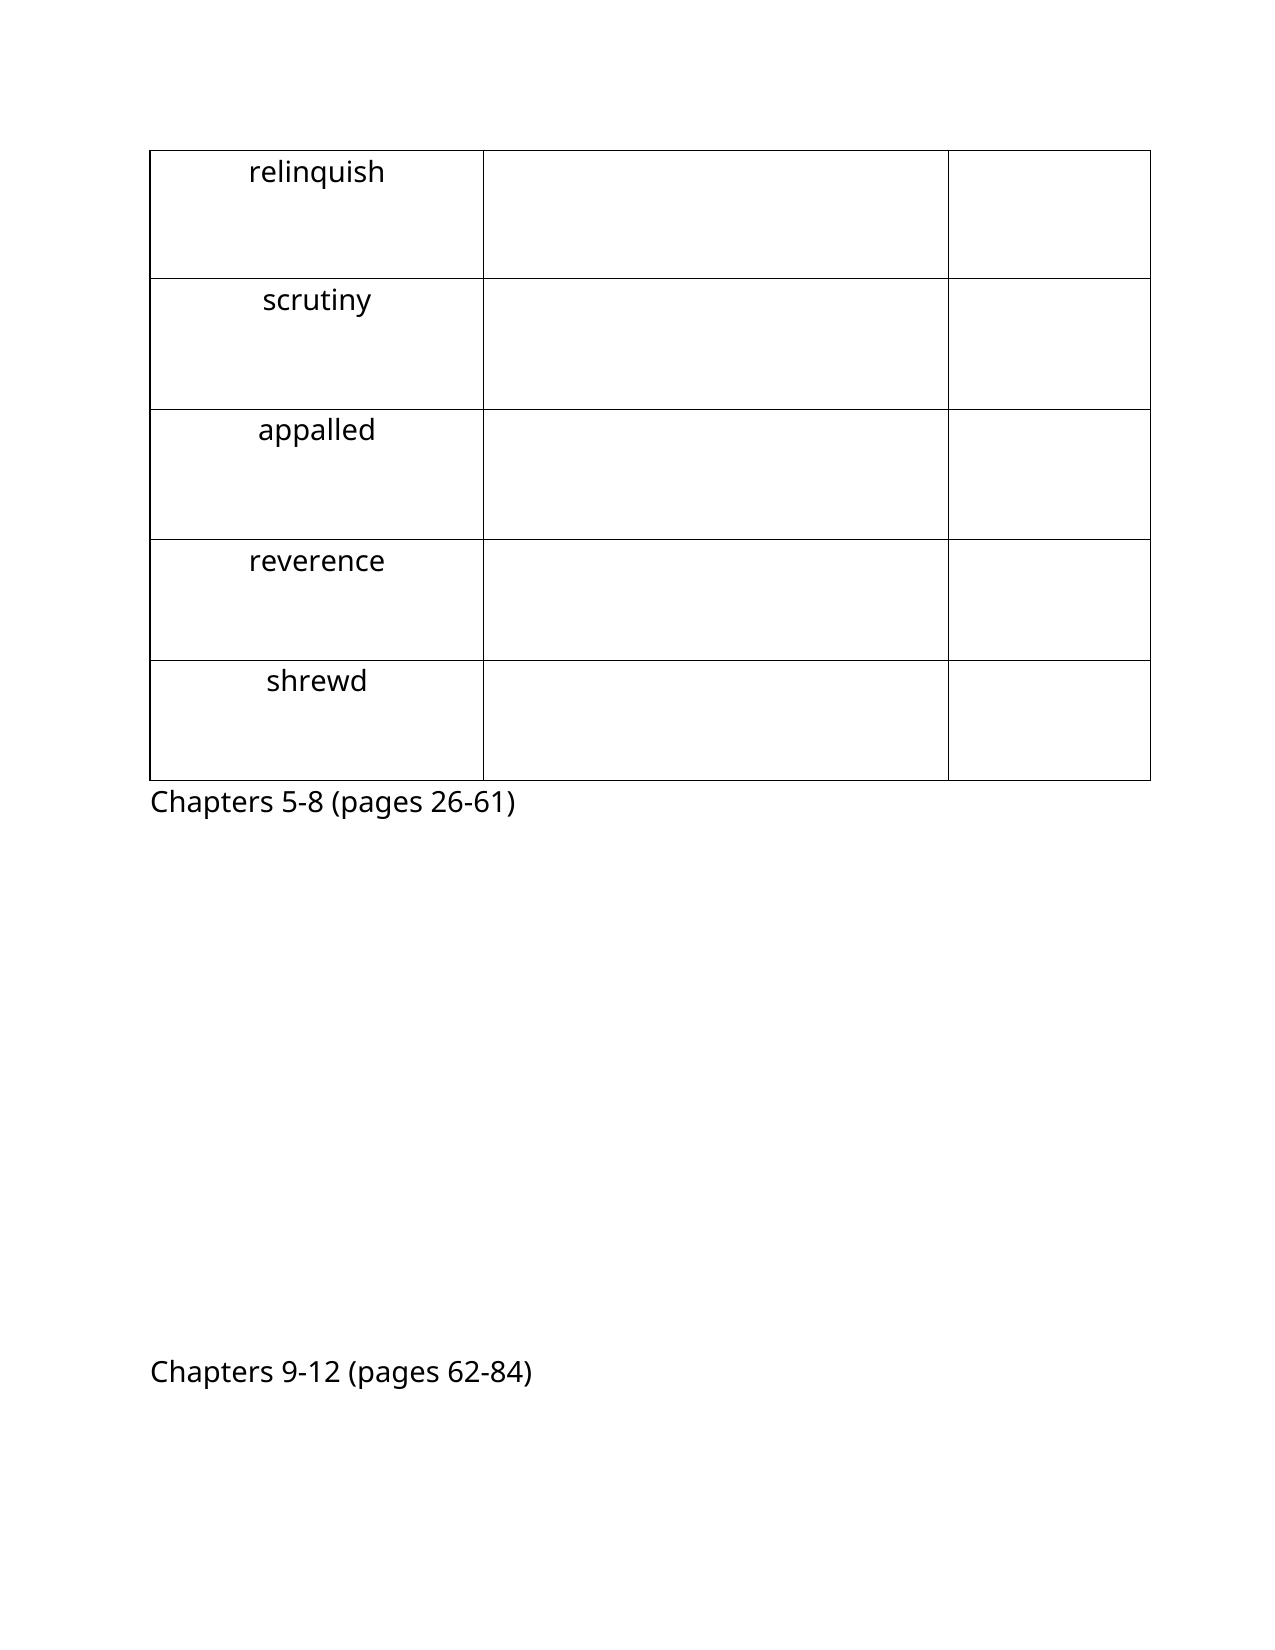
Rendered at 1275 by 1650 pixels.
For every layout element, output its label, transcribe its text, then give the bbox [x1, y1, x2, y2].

table_cell [484, 151, 948, 278]
table_cell [949, 540, 1150, 659]
table_cell [949, 279, 1150, 408]
table_cell scrutiny [151, 279, 483, 408]
table_cell [484, 410, 948, 539]
table_cell [949, 151, 1150, 278]
text Chapters 9-12 (pages 62-84) [150, 1351, 1125, 1391]
table_cell relinquish [151, 151, 483, 278]
table_cell reverence [151, 540, 483, 659]
table_cell [484, 540, 948, 659]
table_cell [949, 661, 1150, 780]
table_cell [484, 661, 948, 780]
table_cell shrewd [151, 661, 483, 780]
table_cell [484, 279, 948, 408]
table_cell [949, 410, 1150, 539]
table_cell appalled [151, 410, 483, 539]
text Chapters 5-8 (pages 26-61) [150, 781, 1125, 821]
